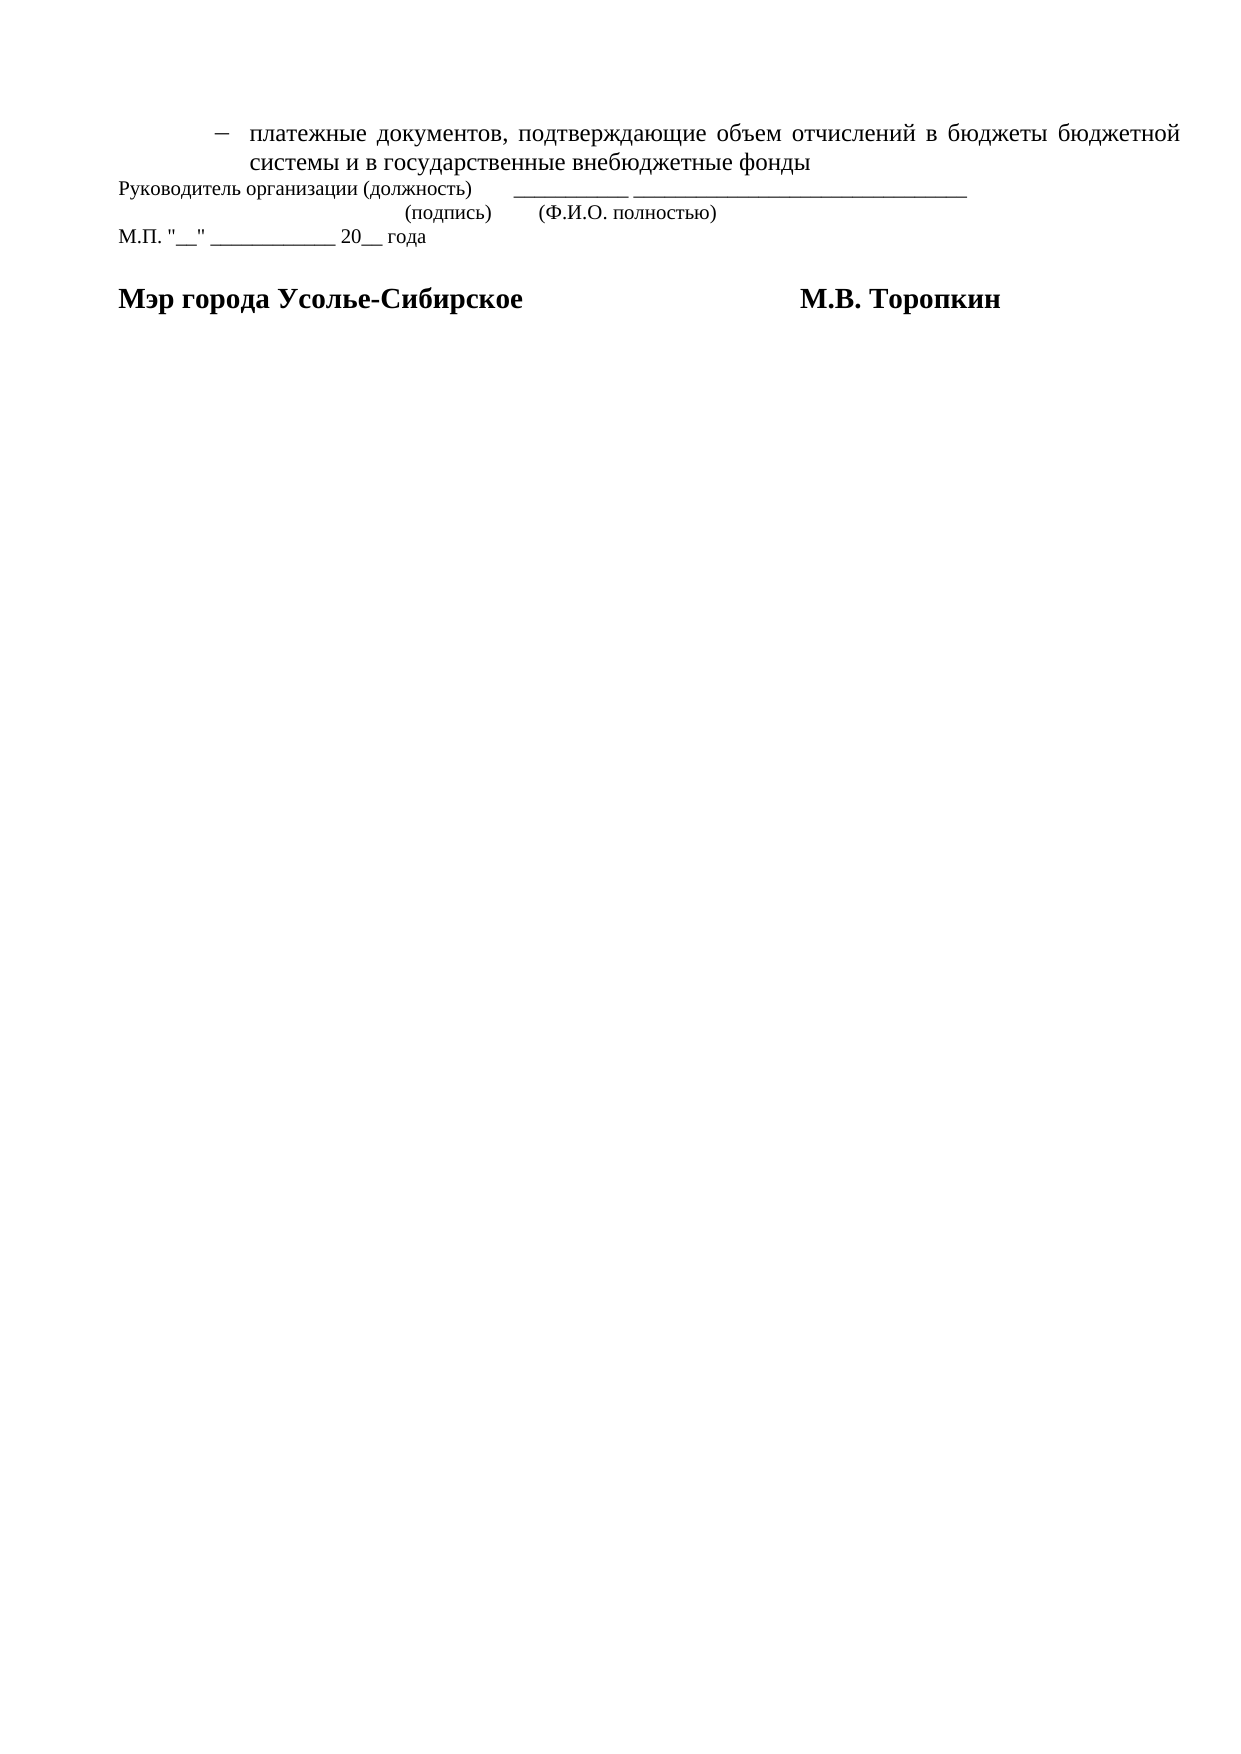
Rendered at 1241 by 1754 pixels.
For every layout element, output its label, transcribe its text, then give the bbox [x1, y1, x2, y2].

text М.П. "__" ____________ 20__ года [118, 224, 1181, 248]
text (подпись) (Ф.И.О. полностью) [118, 200, 1181, 224]
text Руководитель организации (должность) ___________ ________________________________ [118, 176, 1181, 200]
text Мэр города Усолье-Сибирское М.В. Торопкин [118, 281, 1181, 315]
list платежные документов, подтверждающие объем отчислений в бюджеты бюджетной системы и в государственные внебюджетные фонды [212, 118, 1181, 176]
